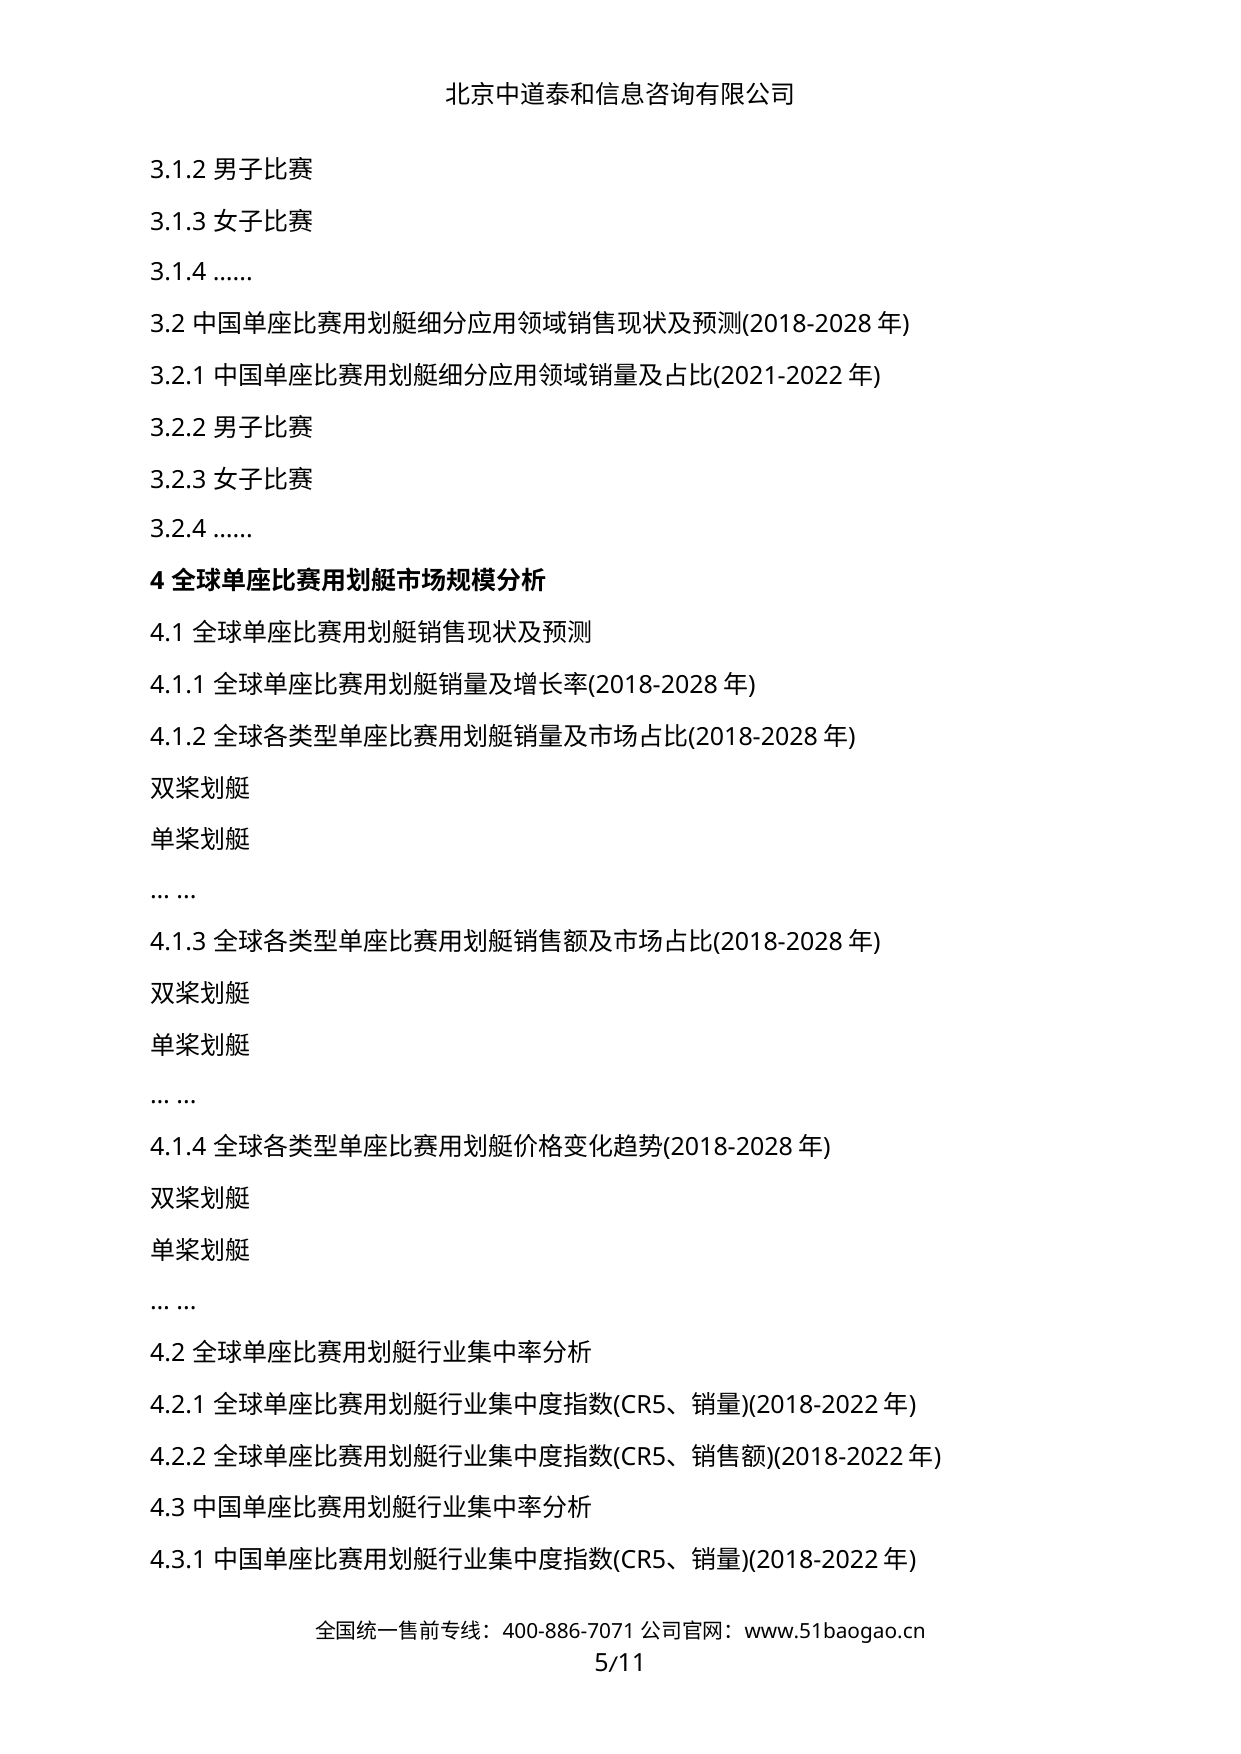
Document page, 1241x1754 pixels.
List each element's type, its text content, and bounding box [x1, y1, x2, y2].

text 双桨划艇 [150, 768, 1090, 804]
text 3.2.4 …... [150, 511, 1090, 545]
text 4.1.2 全球各类型单座比赛用划艇销量及市场占比(2018-2028年) [150, 716, 1090, 752]
text 单桨划艇 [150, 820, 1090, 856]
text 单桨划艇 [150, 1025, 1090, 1062]
text … ... [150, 872, 1090, 906]
text 4.3 中国单座比赛用划艇行业集中率分析 [150, 1488, 1090, 1524]
text 4.2.1 全球单座比赛用划艇行业集中度指数(CR5、销量)(2018-2022年) [150, 1384, 1090, 1420]
text 3.1.3 女子比赛 [150, 202, 1090, 238]
text 3.1.2 男子比赛 [150, 150, 1090, 186]
text 3.2 中国单座比赛用划艇细分应用领域销售现状及预测(2018-2028年) [150, 303, 1090, 340]
text 双桨划艇 [150, 973, 1090, 1010]
text 双桨划艇 [150, 1179, 1090, 1215]
text … ... [150, 1077, 1090, 1111]
text 4.3.1 中国单座比赛用划艇行业集中度指数(CR5、销量)(2018-2022年) [150, 1540, 1090, 1576]
text 单桨划艇 [150, 1231, 1090, 1267]
text … ... [150, 1282, 1090, 1317]
text 4.2.2 全球单座比赛用划艇行业集中度指数(CR5、销售额)(2018-2022年) [150, 1436, 1090, 1472]
text 3.2.3 女子比赛 [150, 459, 1090, 495]
text 3.1.4 …... [150, 254, 1090, 288]
text 4.1.3 全球各类型单座比赛用划艇销售额及市场占比(2018-2028年) [150, 922, 1090, 958]
text 4.1.1 全球单座比赛用划艇销量及增长率(2018-2028年) [150, 664, 1090, 701]
text 4.1 全球单座比赛用划艇销售现状及预测 [150, 612, 1090, 649]
text 4 全球单座比赛用划艇市场规模分析 [150, 561, 1090, 597]
text 3.2.2 男子比赛 [150, 407, 1090, 443]
text 4.1.4 全球各类型单座比赛用划艇价格变化趋势(2018-2028年) [150, 1127, 1090, 1163]
text 4.2 全球单座比赛用划艇行业集中率分析 [150, 1332, 1090, 1368]
text 3.2.1 中国单座比赛用划艇细分应用领域销量及占比(2021-2022年) [150, 355, 1090, 392]
